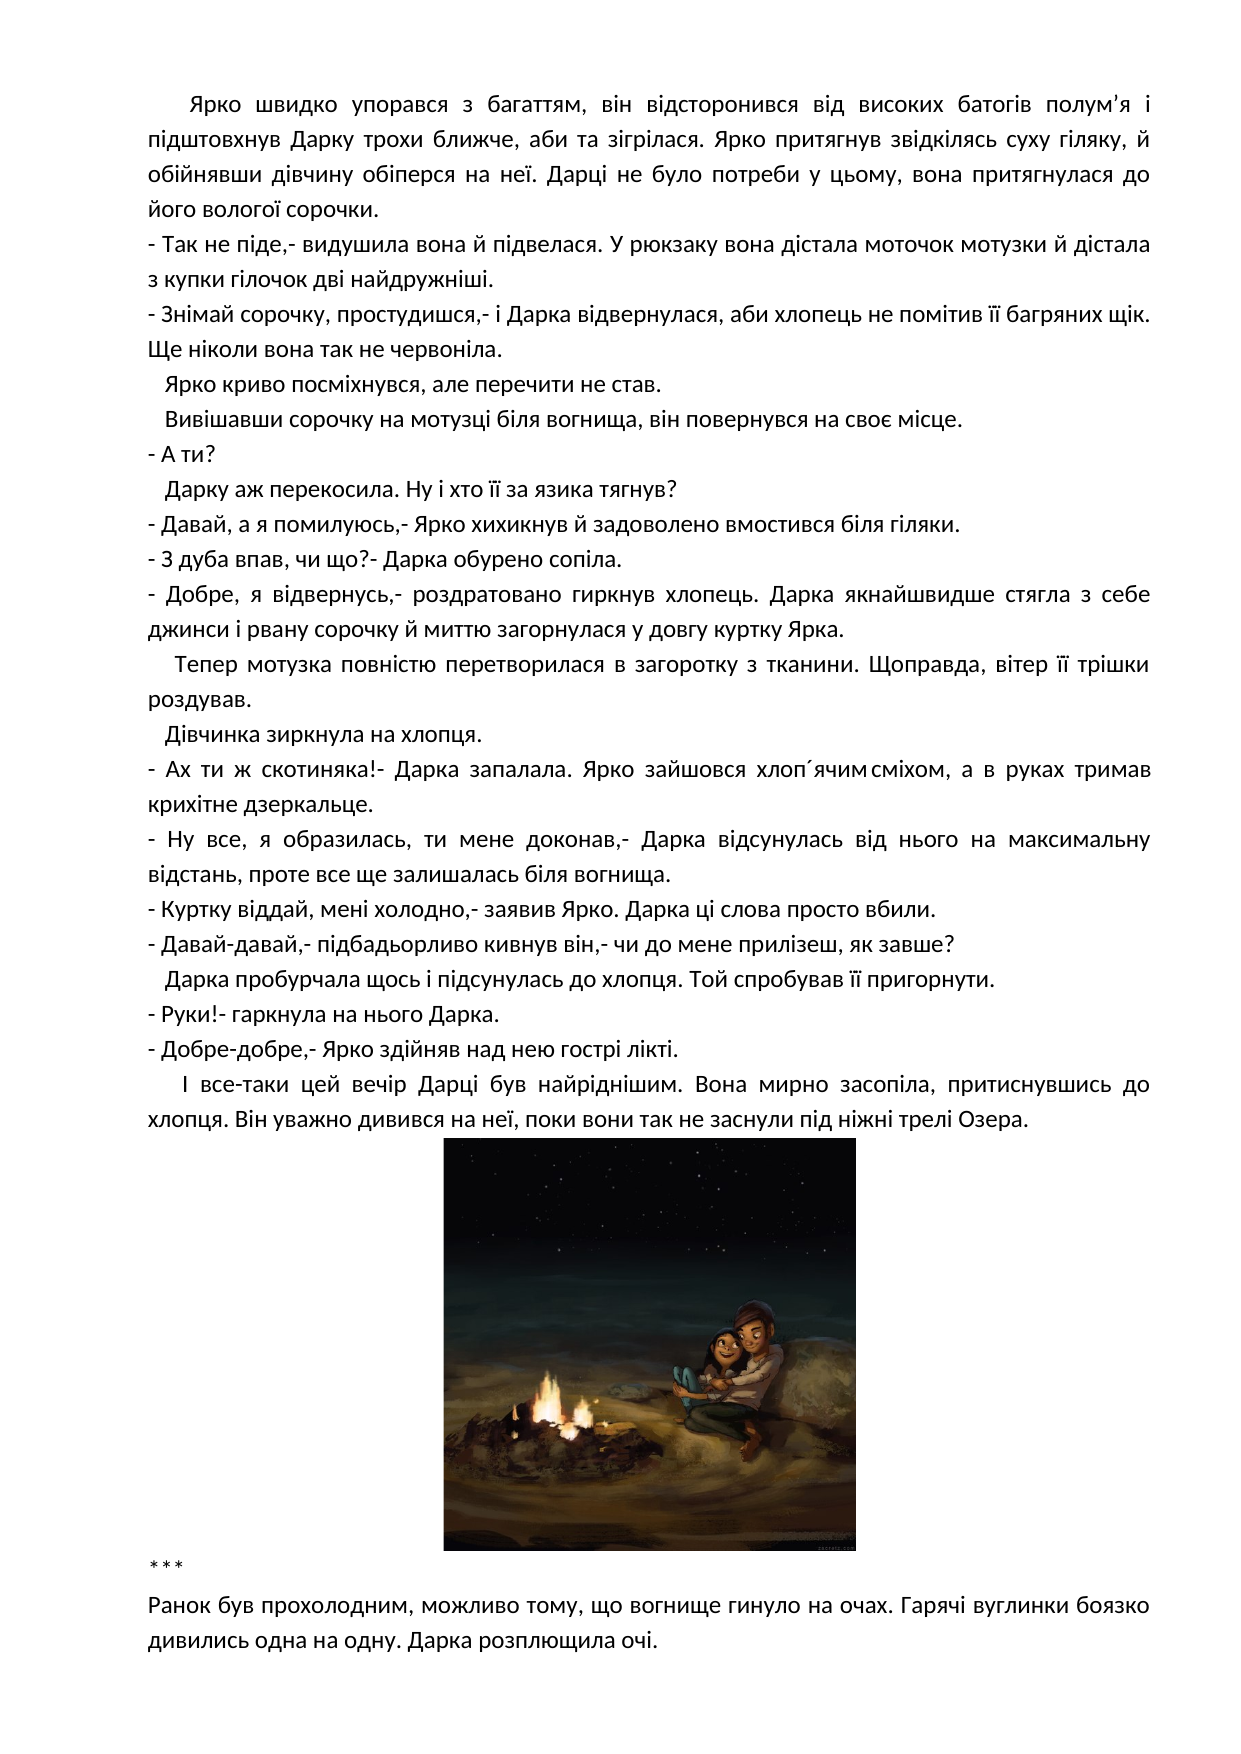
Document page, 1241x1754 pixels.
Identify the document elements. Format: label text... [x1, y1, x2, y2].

picture [443, 1138, 856, 1551]
text - З дуба впав, чи що?- Дарка обурено сопіла. [148, 543, 1152, 574]
text Дарку аж перекосила. Ну і хто її за язика тягнув? [148, 473, 1152, 504]
text Ярко криво посміхнувся, але перечити не став. [148, 368, 1152, 399]
text - Давай, а я помилуюсь,- Ярко хихикнув й задоволено вмостився біля гіляки. [148, 508, 1152, 539]
text - Добре, я відвернусь,- роздратовано гиркнув хлопець. Дарка якнайшвидше стягла з себе джинси і рвану сорочку й миттю загорнулася у довгу куртку Ярка. [148, 578, 1152, 644]
text - Давай-давай,- підбадьорливо кивнув він,- чи до мене прилізеш, як завше? [148, 928, 1152, 959]
text Тепер мотузка повністю перетворилася в загоротку з тканини. Щоправда, вітер її трішки роздував. [148, 648, 1152, 714]
text - Добре-добре,- Ярко здійняв над нею гострі лікті. [148, 1033, 1152, 1064]
text - Ах ти ж скотиняка!- Дарка запалала. Ярко зайшовся хлоп´ячимсміхом, а в руках тримав крихітне дзеркальце. [148, 753, 1152, 819]
text - Ну все, я образилась, ти мене доконав,- Дарка відсунулась від нього на максимальну відстань, проте все ще залишалась біля вогнища. [148, 823, 1152, 889]
text *** [148, 1554, 1152, 1585]
text Дівчинка зиркнула на хлопця. [148, 718, 1152, 749]
text І все-таки цей вечір Дарці був найріднішим. Вона мирно засопіла, притиснувшись до хлопця. Він уважно дивився на неї, поки вони так не заснули під ніжні трелі Озера. [148, 1068, 1152, 1134]
text - А ти? [148, 438, 1152, 469]
text Вивішавши сорочку на мотузці біля вогнища, він повернувся на своє місце. [148, 403, 1152, 434]
text - Куртку віддай, мені холодно,- заявив Ярко. Дарка ці слова просто вбили. [148, 893, 1152, 924]
text - Руки!- гаркнула на нього Дарка. [148, 998, 1152, 1029]
text - Знімай сорочку, простудишся,- і Дарка відвернулася, аби хлопець не помітив її багряних щік. Ще ніколи вона так не червоніла. [148, 298, 1152, 364]
text Дарка пробурчала щось і підсунулась до хлопця. Той спробував її пригорнути. [148, 963, 1152, 994]
text Ярко швидко упорався з багаттям, він відсторонився від високих батогів полум’я і підштовхнув Дарку трохи ближче, аби та зігрілася. Ярко притягнув звідкілясь суху гіляку, й обійнявши дівчину обіперся на неї. Дарці не було потреби у цьому, вона притягнулася до його вологої сорочки. [148, 88, 1152, 224]
text - Так не піде,- видушила вона й підвелася. У рюкзаку вона дістала моточок мотузки й дістала з купки гілочок дві найдружніші. [148, 228, 1152, 294]
text Ранок був прохолодним, можливо тому, що вогнище гинуло на очах. Гарячі вуглинки боязко дивились одна на одну. Дарка розплющила очі. [148, 1589, 1152, 1655]
